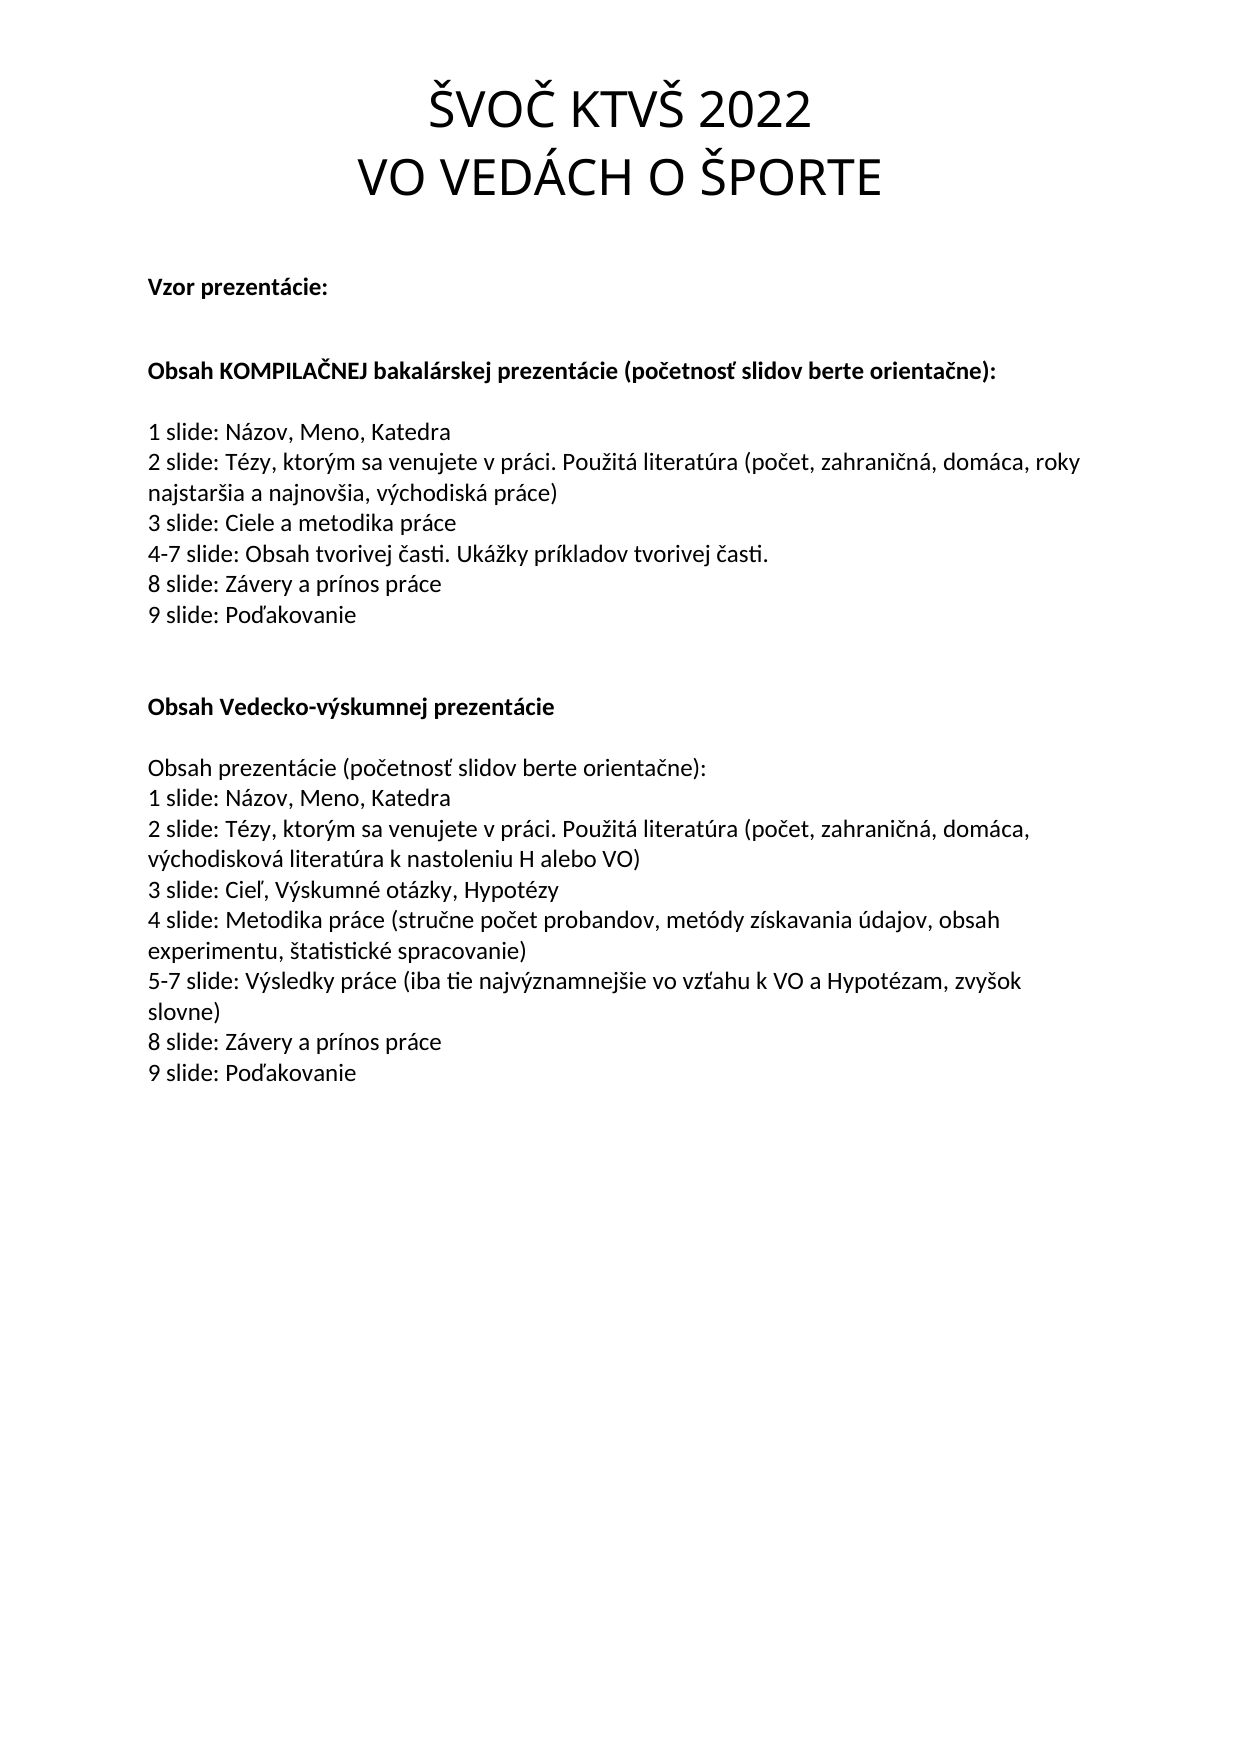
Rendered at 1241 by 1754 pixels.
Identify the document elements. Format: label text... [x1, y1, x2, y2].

text 3 slide: Cieľ, Výskumné otázky, Hypotézy [148, 874, 1093, 904]
text Obsah prezentácie (početnosť slidov berte orientačne): [148, 752, 1093, 782]
text 1 slide: Názov, Meno, Katedra [148, 782, 1093, 813]
text Obsah KOMPILAČNEJ bakalárskej prezentácie (početnosť slidov berte orientačne): [148, 355, 1093, 386]
text 2 slide: Tézy, ktorým sa venujete v práci. Použitá literatúra (počet, zahraničná, domáca, východisková literatúra k nastoleniu H alebo VO) [148, 813, 1093, 874]
text 2 slide: Tézy, ktorým sa venujete v práci. Použitá literatúra (počet, zahraničná, domáca, roky najstaršia a najnovšia, východiská práce) [148, 447, 1093, 508]
text 1 slide: Názov, Meno, Katedra [148, 416, 1093, 447]
text 5-7 slide: Výsledky práce (iba tie najvýznamnejšie vo vzťahu k VO a Hypotézam, zvyšok slovne) [148, 965, 1093, 1026]
text 8 slide: Závery a prínos práce [148, 569, 1093, 599]
text 3 slide: Ciele a metodika práce [148, 508, 1093, 538]
text 9 slide: Poďakovanie [148, 599, 1093, 630]
text 8 slide: Závery a prínos práce [148, 1026, 1093, 1057]
text Obsah Vedecko-výskumnej prezentácie [148, 691, 1093, 721]
text 4 slide: Metodika práce (stručne počet probandov, metódy získavania údajov, obsah experimentu, štatistické spracovanie) [148, 904, 1093, 965]
text 9 slide: Poďakovanie [148, 1057, 1093, 1087]
text Vzor prezentácie: [148, 271, 1093, 302]
text 4-7 slide: Obsah tvorivej časti. Ukážky príkladov tvorivej časti. [148, 538, 1093, 569]
